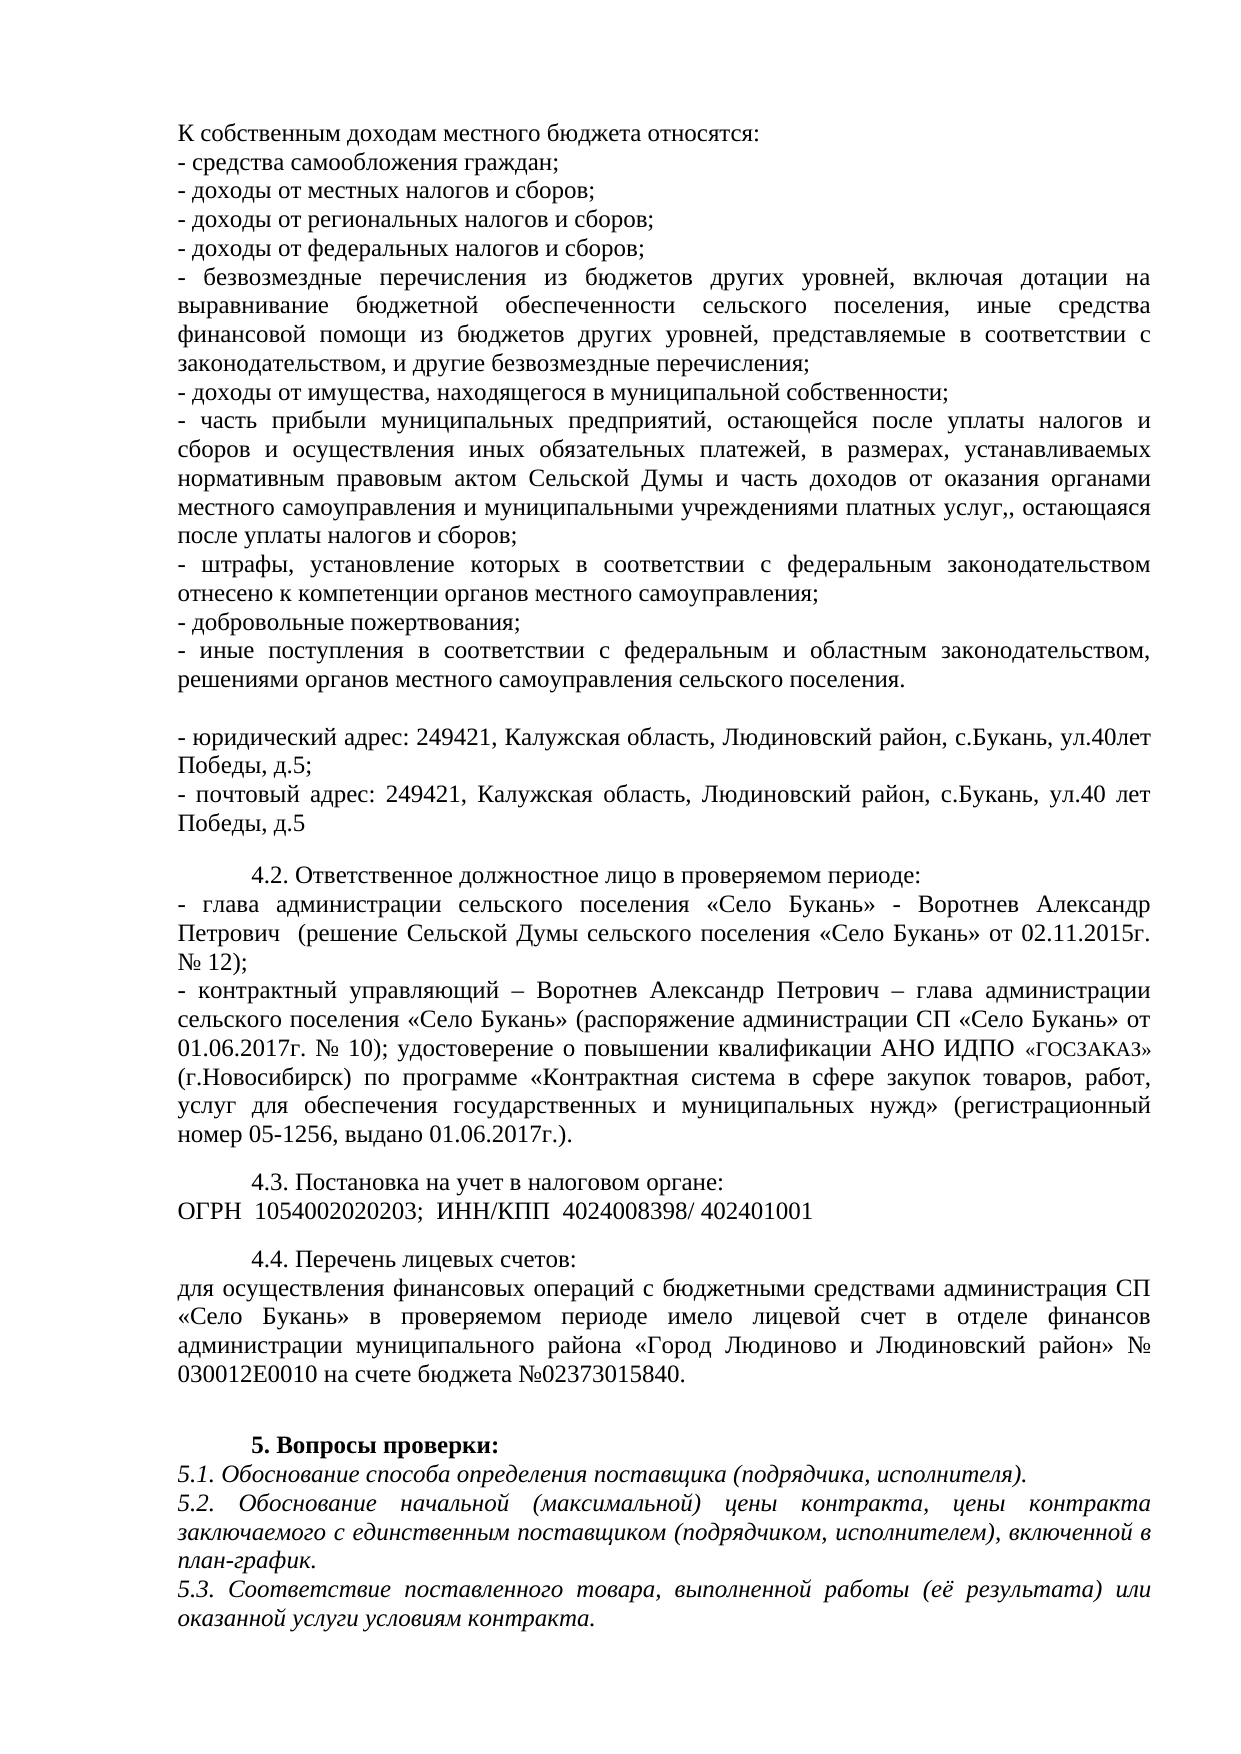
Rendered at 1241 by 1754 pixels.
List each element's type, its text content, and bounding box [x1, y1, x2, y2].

text 5.3. Соответствие поставленного товара, выполненной работы (её результата) или оказанной услуги условиям контракта. [177, 1574, 1152, 1632]
text - добровольные пожертвования; [177, 607, 1152, 636]
text - доходы от местных налогов и сборов; [177, 176, 1152, 204]
text 5.1. Обоснование способа определения поставщика (подрядчика, исполнителя). [177, 1459, 1152, 1488]
text - безвозмездные перечисления из бюджетов других уровней, включая дотации на выравнивание бюджетной обеспеченности сельского поселения, иные средства финансовой помощи из бюджетов других уровней, представляемые в соответствии с законодательством, и другие безвозмездные перечисления; [177, 262, 1152, 377]
text - средства самообложения граждан; [177, 147, 1152, 176]
text 5.2. Обоснование начальной (максимальной) цены контракта, цены контракта заключаемого с единственным поставщиком (подрядчиком, исполнителем), включенной в план-график. [177, 1488, 1152, 1574]
text 4.4. Перечень лицевых счетов: [177, 1244, 1152, 1273]
text - контрактный управляющий – Воротнев Александр Петрович – глава администрации сельского поселения «Село Букань» (распоряжение администрации СП «Село Букань» от 01.06.2017г. № 10); удостоверение о повышении квалификации АНО ИДПО «ГОСЗАКАЗ» (г.Новосибирск) по программе «Контрактная система в сфере закупок товаров, работ, услуг для обеспечения государственных и муниципальных нужд» (регистрационный номер 05-1256, выдано 01.06.2017г.). [177, 976, 1152, 1148]
text 4.3. Постановка на учет в налоговом органе: [177, 1167, 1152, 1196]
text - доходы от имущества, находящегося в муниципальной собственности; [177, 377, 1152, 406]
text - юридический адрес: 249421, Калужская область, Людиновский район, с.Букань, ул.40лет Победы, д.5; [177, 722, 1152, 779]
text - доходы от региональных налогов и сборов; [177, 204, 1152, 233]
text - глава администрации сельского поселения «Село Букань» - Воротнев Александр Петрович (решение Сельской Думы сельского поселения «Село Букань» от 02.11.2015г. № 12); [177, 889, 1152, 976]
text 5. Вопросы проверки: [177, 1430, 1152, 1459]
text К собственным доходам местного бюджета относятся: [177, 118, 1152, 147]
text ОГРН 1054002020203; ИНН/КПП 4024008398/ 402401001 [177, 1196, 1152, 1225]
text - почтовый адрес: 249421, Калужская область, Людиновский район, с.Букань, ул.40 лет Победы, д.5 [177, 779, 1152, 837]
text - доходы от федеральных налогов и сборов; [177, 233, 1152, 262]
text 4.2. Ответственное должностное лицо в проверяемом периоде: [177, 861, 1152, 889]
text - часть прибыли муниципальных предприятий, остающейся после уплаты налогов и сборов и осуществления иных обязательных платежей, в размерах, устанавливаемых нормативным правовым актом Сельской Думы и часть доходов от оказания органами местного самоуправления и муниципальными учреждениями платных услуг,, остающаяся после уплаты налогов и сборов; [177, 406, 1152, 549]
text - штрафы, установление которых в соответствии с федеральным законодательством отнесено к компетенции органов местного самоуправления; [177, 549, 1152, 607]
text - иные поступления в соответствии с федеральным и областным законодательством, решениями органов местного самоуправления сельского поселения. [177, 636, 1152, 693]
text для осуществления финансовых операций с бюджетными средствами администрация СП «Село Букань» в проверяемом периоде имело лицевой счет в отделе финансов администрации муниципального района «Город Людиново и Людиновский район» № 030012Е0010 на счете бюджета №02373015840. [177, 1273, 1152, 1388]
